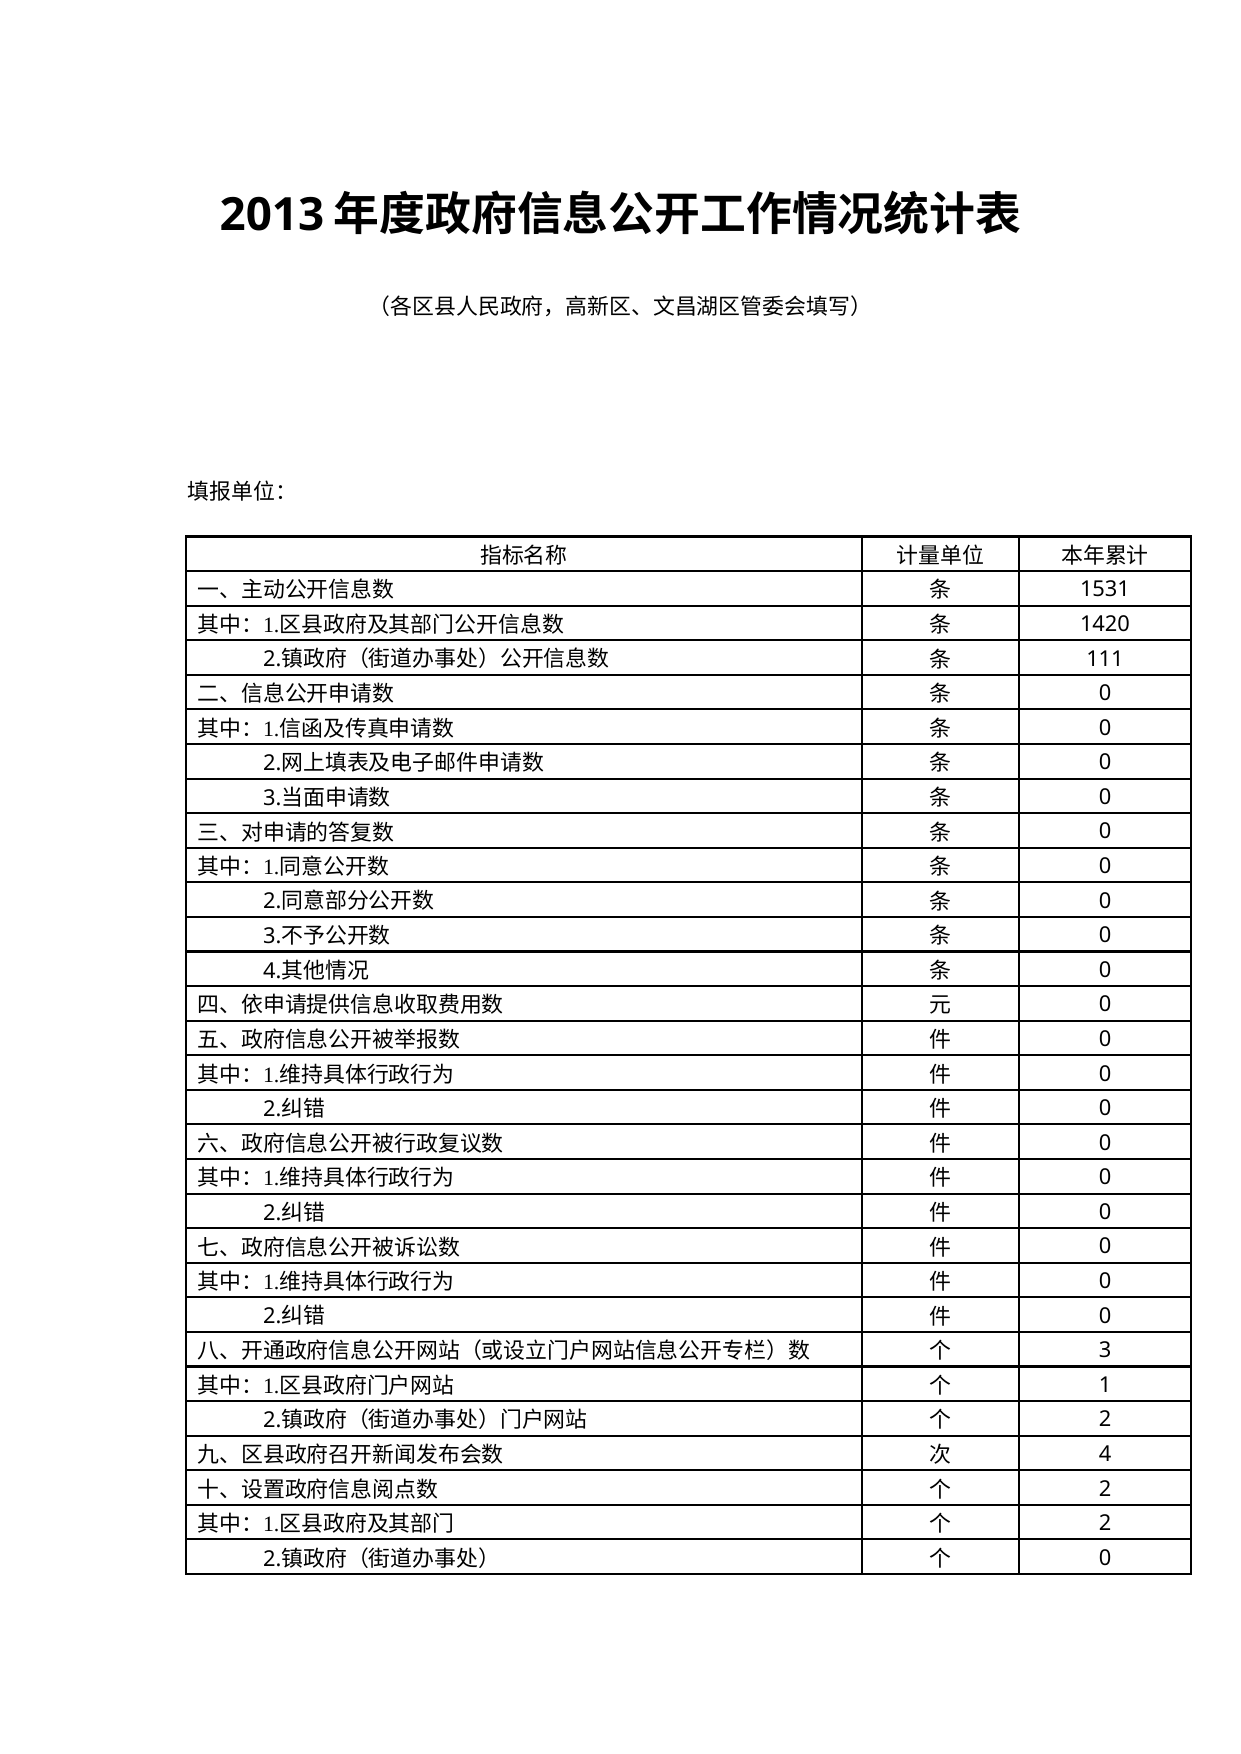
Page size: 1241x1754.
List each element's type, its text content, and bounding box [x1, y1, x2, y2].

table_header 指标名称 [187, 538, 861, 570]
table_cell 其中：1.维持具体行政行为 [187, 1056, 861, 1089]
table_cell 元 [863, 987, 1018, 1019]
table_cell 其中：1.信函及传真申请数 [187, 710, 861, 743]
table_cell 八、开通政府信息公开网站（或设立门户网站信息公开专栏）数 [187, 1333, 861, 1365]
table_cell 3 [1020, 1333, 1190, 1365]
table_cell 条 [863, 676, 1018, 708]
text （各区县人民政府，高新区、文昌湖区管委会填写） [187, 289, 1053, 321]
table_cell 0 [1020, 953, 1190, 985]
table_cell 个 [863, 1471, 1018, 1504]
table_cell 条 [863, 814, 1018, 847]
table_cell 二、信息公开申请数 [187, 676, 861, 708]
table_cell 0 [1020, 987, 1190, 1019]
table_cell 0 [1020, 1125, 1190, 1158]
table_header 计量单位 [863, 538, 1018, 570]
table_cell 条 [863, 572, 1018, 604]
text 2013年度政府信息公开工作情况统计表 [187, 162, 1053, 259]
table_cell 0 [1020, 676, 1190, 708]
table_cell 个 [863, 1402, 1018, 1434]
table_cell 件 [863, 1298, 1018, 1331]
table_cell 四、依申请提供信息收取费用数 [187, 987, 861, 1019]
table_cell 三、对申请的答复数 [187, 814, 861, 847]
table_cell 2.网上填表及电子邮件申请数 [187, 745, 861, 777]
table_cell 0 [1020, 849, 1190, 881]
table_cell 条 [863, 918, 1018, 950]
table_cell 件 [863, 1195, 1018, 1227]
table_cell 1420 [1020, 607, 1190, 639]
table_cell 4 [1020, 1437, 1190, 1469]
table_cell 其中：1.维持具体行政行为 [187, 1264, 861, 1296]
table_cell 件 [863, 1160, 1018, 1192]
table_cell 2.镇政府（街道办事处）公开信息数 [187, 641, 861, 674]
table_cell 0 [1020, 780, 1190, 812]
table_cell 2.纠错 [187, 1298, 861, 1331]
table_cell 0 [1020, 1091, 1190, 1123]
table_cell 六、政府信息公开被行政复议数 [187, 1125, 861, 1158]
table_cell 2 [1020, 1506, 1190, 1538]
table_cell 一、主动公开信息数 [187, 572, 861, 604]
table_cell 3.当面申请数 [187, 780, 861, 812]
table_cell 0 [1020, 918, 1190, 950]
table_cell 其中：1.区县政府及其部门公开信息数 [187, 607, 861, 639]
table_cell 1531 [1020, 572, 1190, 604]
table_cell 0 [1020, 1264, 1190, 1296]
table_cell 条 [863, 641, 1018, 674]
text 填报单位： [187, 474, 1053, 506]
table_cell 2.纠错 [187, 1195, 861, 1227]
table_cell 4.其他情况 [187, 953, 861, 985]
table_cell 0 [1020, 710, 1190, 743]
table_cell 条 [863, 953, 1018, 985]
table_cell 件 [863, 1091, 1018, 1123]
table_cell 2.镇政府（街道办事处） [187, 1540, 861, 1573]
table_cell 2.镇政府（街道办事处）门户网站 [187, 1402, 861, 1434]
table_cell 3.不予公开数 [187, 918, 861, 950]
table_cell 其中：1.同意公开数 [187, 849, 861, 881]
table_cell 其中：1.维持具体行政行为 [187, 1160, 861, 1192]
table_cell 0 [1020, 1195, 1190, 1227]
table_cell 条 [863, 780, 1018, 812]
table_cell 九、区县政府召开新闻发布会数 [187, 1437, 861, 1469]
table_cell 0 [1020, 745, 1190, 777]
table_cell 条 [863, 849, 1018, 881]
table_cell 2.同意部分公开数 [187, 883, 861, 916]
table_cell 0 [1020, 1540, 1190, 1573]
table_cell 0 [1020, 1022, 1190, 1054]
table_cell 五、政府信息公开被举报数 [187, 1022, 861, 1054]
table_cell 其中：1.区县政府门户网站 [187, 1368, 861, 1400]
table_cell 0 [1020, 814, 1190, 847]
table_header 本年累计 [1020, 538, 1190, 570]
table_cell 件 [863, 1229, 1018, 1262]
table_cell 条 [863, 607, 1018, 639]
table_cell 次 [863, 1437, 1018, 1469]
table_cell 2 [1020, 1402, 1190, 1434]
table_cell 0 [1020, 883, 1190, 916]
table_cell 个 [863, 1368, 1018, 1400]
table_cell 0 [1020, 1229, 1190, 1262]
table_cell 1 [1020, 1368, 1190, 1400]
table_cell 条 [863, 710, 1018, 743]
table_cell 件 [863, 1264, 1018, 1296]
table_cell 七、政府信息公开被诉讼数 [187, 1229, 861, 1262]
table_cell 2 [1020, 1471, 1190, 1504]
table_cell 2.纠错 [187, 1091, 861, 1123]
table_cell 0 [1020, 1056, 1190, 1089]
table_cell 件 [863, 1022, 1018, 1054]
table_cell 件 [863, 1125, 1018, 1158]
table_cell 个 [863, 1506, 1018, 1538]
table_cell 0 [1020, 1298, 1190, 1331]
table_cell 个 [863, 1333, 1018, 1365]
table_cell 个 [863, 1540, 1018, 1573]
table_cell 其中：1.区县政府及其部门 [187, 1506, 861, 1538]
table_cell 件 [863, 1056, 1018, 1089]
table_cell 条 [863, 745, 1018, 777]
table_cell 0 [1020, 1160, 1190, 1192]
table_cell 十、设置政府信息阅点数 [187, 1471, 861, 1504]
table_cell 111 [1020, 641, 1190, 674]
table_cell 条 [863, 883, 1018, 916]
